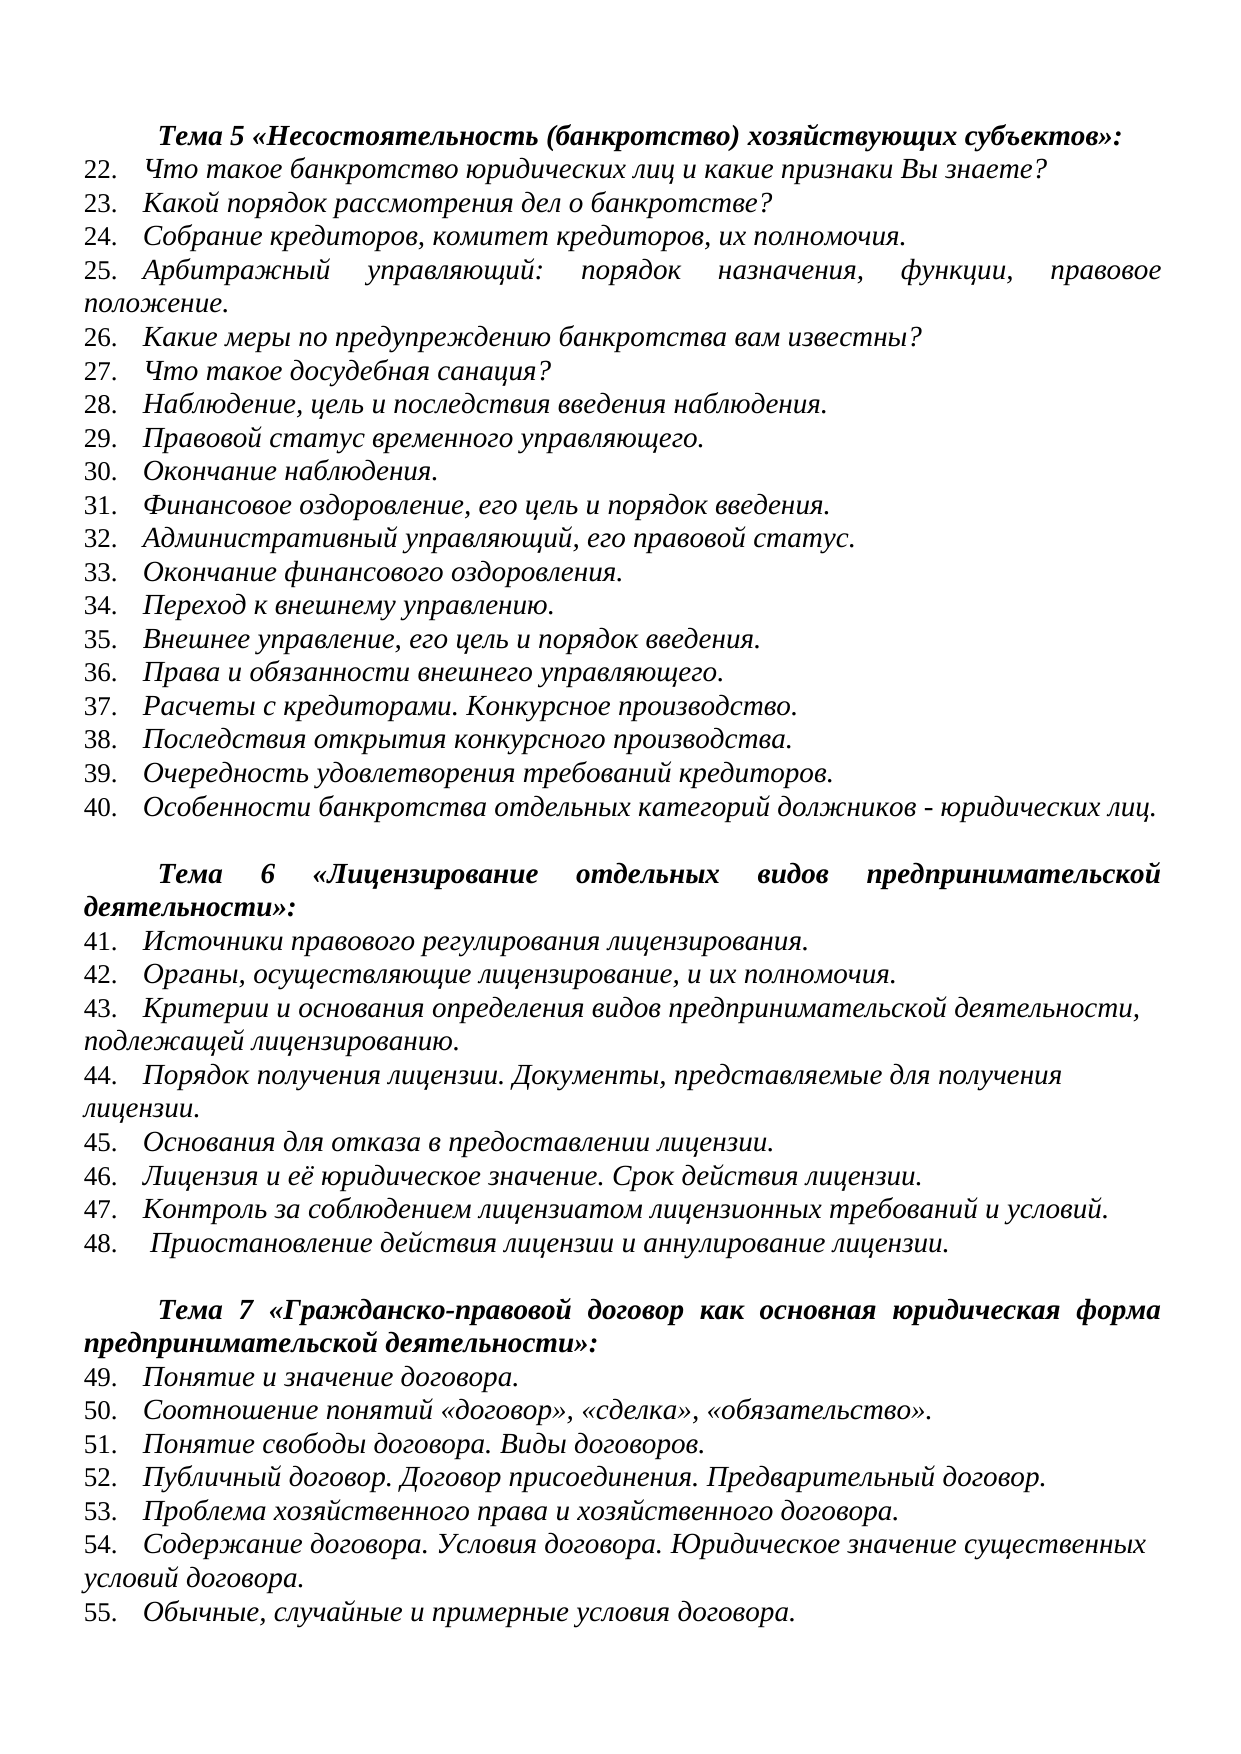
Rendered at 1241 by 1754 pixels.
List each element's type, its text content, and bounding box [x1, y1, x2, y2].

list Понятие и значение договора. [83, 1359, 1164, 1392]
list Особенности банкротства отдельных категорий должников - юридических лиц. [83, 789, 1164, 822]
list Порядок получения лицензии. Документы, представляемые для получения лицензии. [83, 1057, 1164, 1124]
list Лицензия и её юридическое значение. Срок действия лицензии. [83, 1158, 1164, 1191]
list Основания для отказа в предоставлении лицензии. [83, 1124, 1164, 1158]
list Правовой статус временного управляющего. [83, 420, 1164, 453]
list Переход к внешнему управлению. [83, 587, 1164, 621]
list Права и обязанности внешнего управляющего. [83, 654, 1164, 688]
list Внешнее управление, его цель и порядок введения. [83, 621, 1164, 654]
list Последствия открытия конкурсного производства. [83, 722, 1164, 755]
list Соотношение понятий «договор», «сделка», «обязательство». [83, 1392, 1164, 1426]
list Контроль за соблюдением лицензиатом лицензионных требований и условий. [83, 1191, 1164, 1225]
list Финансовое оздоровление, его цель и порядок введения. [83, 487, 1164, 520]
list Приостановление действия лицензии и аннулирование лицензии. [83, 1225, 1164, 1258]
list Обычные, случайные и примерные условия договора. [83, 1594, 1164, 1627]
list Проблема хозяйственного права и хозяйственного договора. [83, 1493, 1164, 1527]
list Очередность удовлетворения требований кредиторов. [83, 755, 1164, 789]
list Источники правового регулирования лицензирования. [83, 923, 1164, 956]
text Тема 7 «Гражданско-правовой договор как основная юридическая форма предпринимательской деятельности»: [83, 1292, 1164, 1359]
list Какие меры по предупреждению банкротства вам известны? [83, 319, 1164, 353]
list Что такое досудебная санация? [83, 353, 1164, 386]
list Расчеты с кредиторами. Конкурсное производство. [83, 688, 1164, 722]
list Арбитражный управляющий: порядок назначения, функции, правовое положение. [83, 252, 1164, 319]
text Тема 5 «Несостоятельность (банкротство) хозяйствующих субъектов»: [83, 118, 1164, 151]
text Тема 6 «Лицензирование отдельных видов предпринимательской деятельности»: [83, 856, 1164, 923]
list Публичный договор. Договор присоединения. Предварительный договор. [83, 1459, 1164, 1493]
list Наблюдение, цель и последствия введения наблюдения. [83, 386, 1164, 420]
list Окончание наблюдения. [83, 453, 1164, 487]
list Критерии и основания определения видов предпринимательской деятельности, подлежащей лицензированию. [83, 990, 1164, 1057]
list Понятие свободы договора. Виды договоров. [83, 1426, 1164, 1459]
list Окончание финансового оздоровления. [83, 554, 1164, 587]
list Административный управляющий, его правовой статус. [83, 520, 1164, 554]
list Какой порядок рассмотрения дел о банкротстве? [83, 185, 1164, 218]
list Органы, осуществляющие лицензирование, и их полномочия. [83, 956, 1164, 990]
list Что такое банкротство юридических лиц и какие признаки Вы знаете? [83, 151, 1164, 185]
list Собрание кредиторов, комитет кредиторов, их полномочия. [83, 218, 1164, 252]
list Содержание договора. Условия договора. Юридическое значение существенных условий договора. [83, 1527, 1164, 1594]
